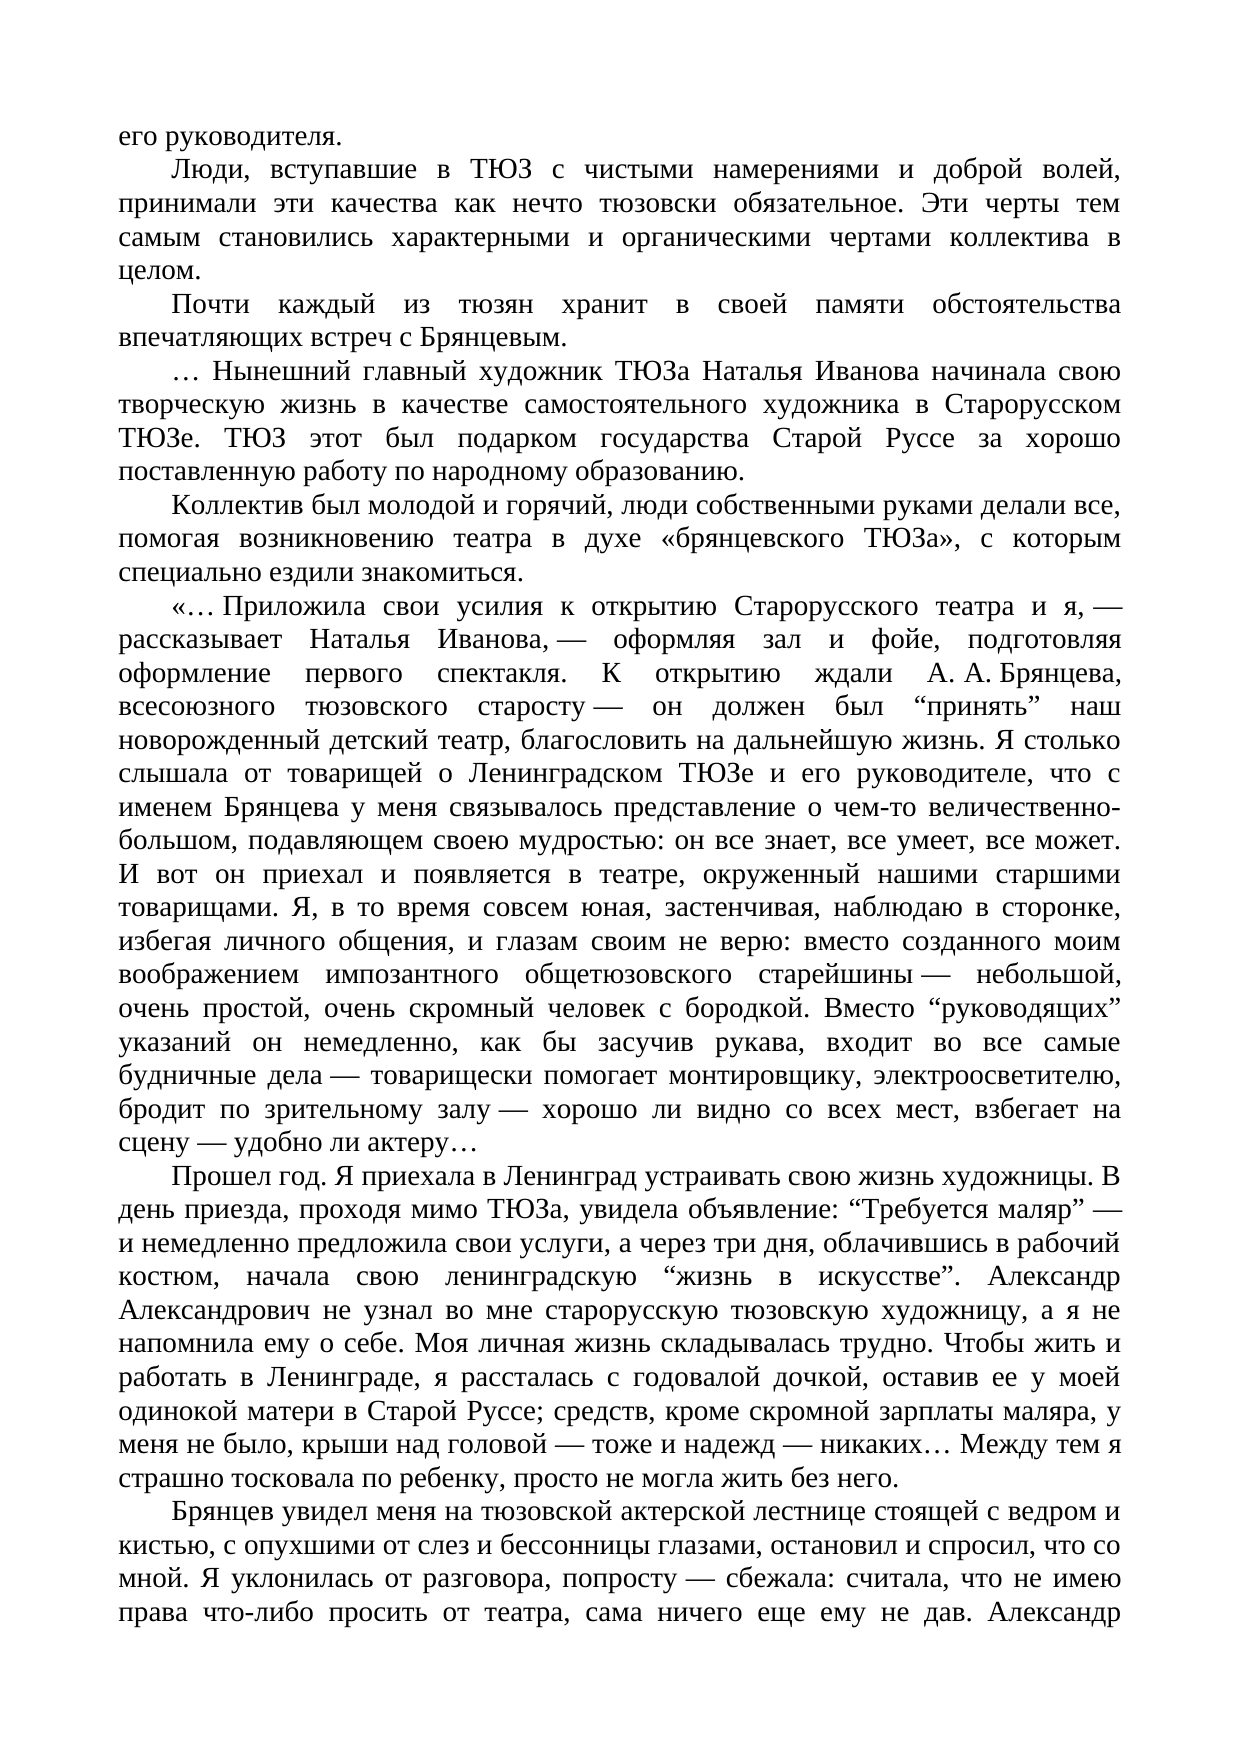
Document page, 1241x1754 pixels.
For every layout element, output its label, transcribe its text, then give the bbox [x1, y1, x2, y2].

text Почти каждый из тюзян хранит в своей памяти обстоятельства впечатляющих встреч с Брянцевым. [118, 286, 1122, 353]
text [118, 1493, 1122, 1627]
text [118, 118, 1122, 152]
text Прошел год. Я приехала в Ленинград устраивать свою жизнь художницы. В день приезда, проходя мимо ТЮЗа, увидела объявление: “Требуется маляр” — и немедленно предложила свои услуги, а через три дня, облачившись в рабочий костюм, начала свою ленинградскую “жизнь в искусстве”. Александр Александрович не узнал во мне старорусскую тюзовскую художницу, а я не напомнила ему о себе. Моя личная жизнь складывалась трудно. Чтобы жить и работать в Ленинграде, я рассталась с годовалой дочкой, оставив ее у моей одинокой матери в Старой Руссе; средств, кроме скромной зарплаты маляра, у меня не было, крыши над головой — тоже и надежд — никаких… Между тем я страшно тосковала по ребенку, просто не могла жить без него. [118, 1158, 1122, 1493]
text {130} Коллектив был молодой и горячий, люди собственными руками делали все, помогая возникновению театра в духе «брянцевского ТЮЗа», с которым специально ездили знакомиться. [118, 487, 1122, 588]
text Люди, вступавшие в ТЮЗ с чистыми намерениями и доброй волей, принимали эти качества как нечто тюзовски обязательное. Эти черты тем самым становились характерными и органическими чертами коллектива в целом. [118, 152, 1122, 286]
text … Нынешний главный художник ТЮЗа Наталья Иванова начинала свою творческую жизнь в качестве самостоятельного художника в Старорусском ТЮЗе. ТЮЗ этот был подарком государства Старой Руссе за хорошо поставленную работу по народному образованию. [118, 353, 1122, 487]
text «… Приложила свои усилия к открытию Старорусского театра и я, — рассказывает Наталья Иванова, — оформляя зал и фойе, подготовляя оформление первого спектакля. К открытию ждали А. А. Брянцева, всесоюзного тюзовского старосту — он должен был “принять” наш новорожденный детский театр, благословить на дальнейшую жизнь. Я столько слышала от товарищей о Ленинградском ТЮЗе и его руководителе, что с именем Брянцева у меня связывалось представление о чем-то величественно-большом, подавляющем своею мудростью: он все знает, все умеет, все может. И вот он приехал и появляется в театре, окруженный нашими старшими товарищами. Я, в то время совсем юная, застенчивая, наблюдаю в сторонке, избегая личного общения, и глазам своим не верю: вместо созданного моим воображением импозантного общетюзовского старейшины — небольшой, очень простой, очень скромный человек с бородкой. Вместо “руководящих” указаний он немедленно, как бы засучив рукава, входит во все самые будничные дела — товарищески помогает монтировщику, электроосветителю, бродит по зрительному залу — хорошо ли видно со всех мест, взбегает на сцену — удобно ли актеру… [118, 588, 1122, 1158]
